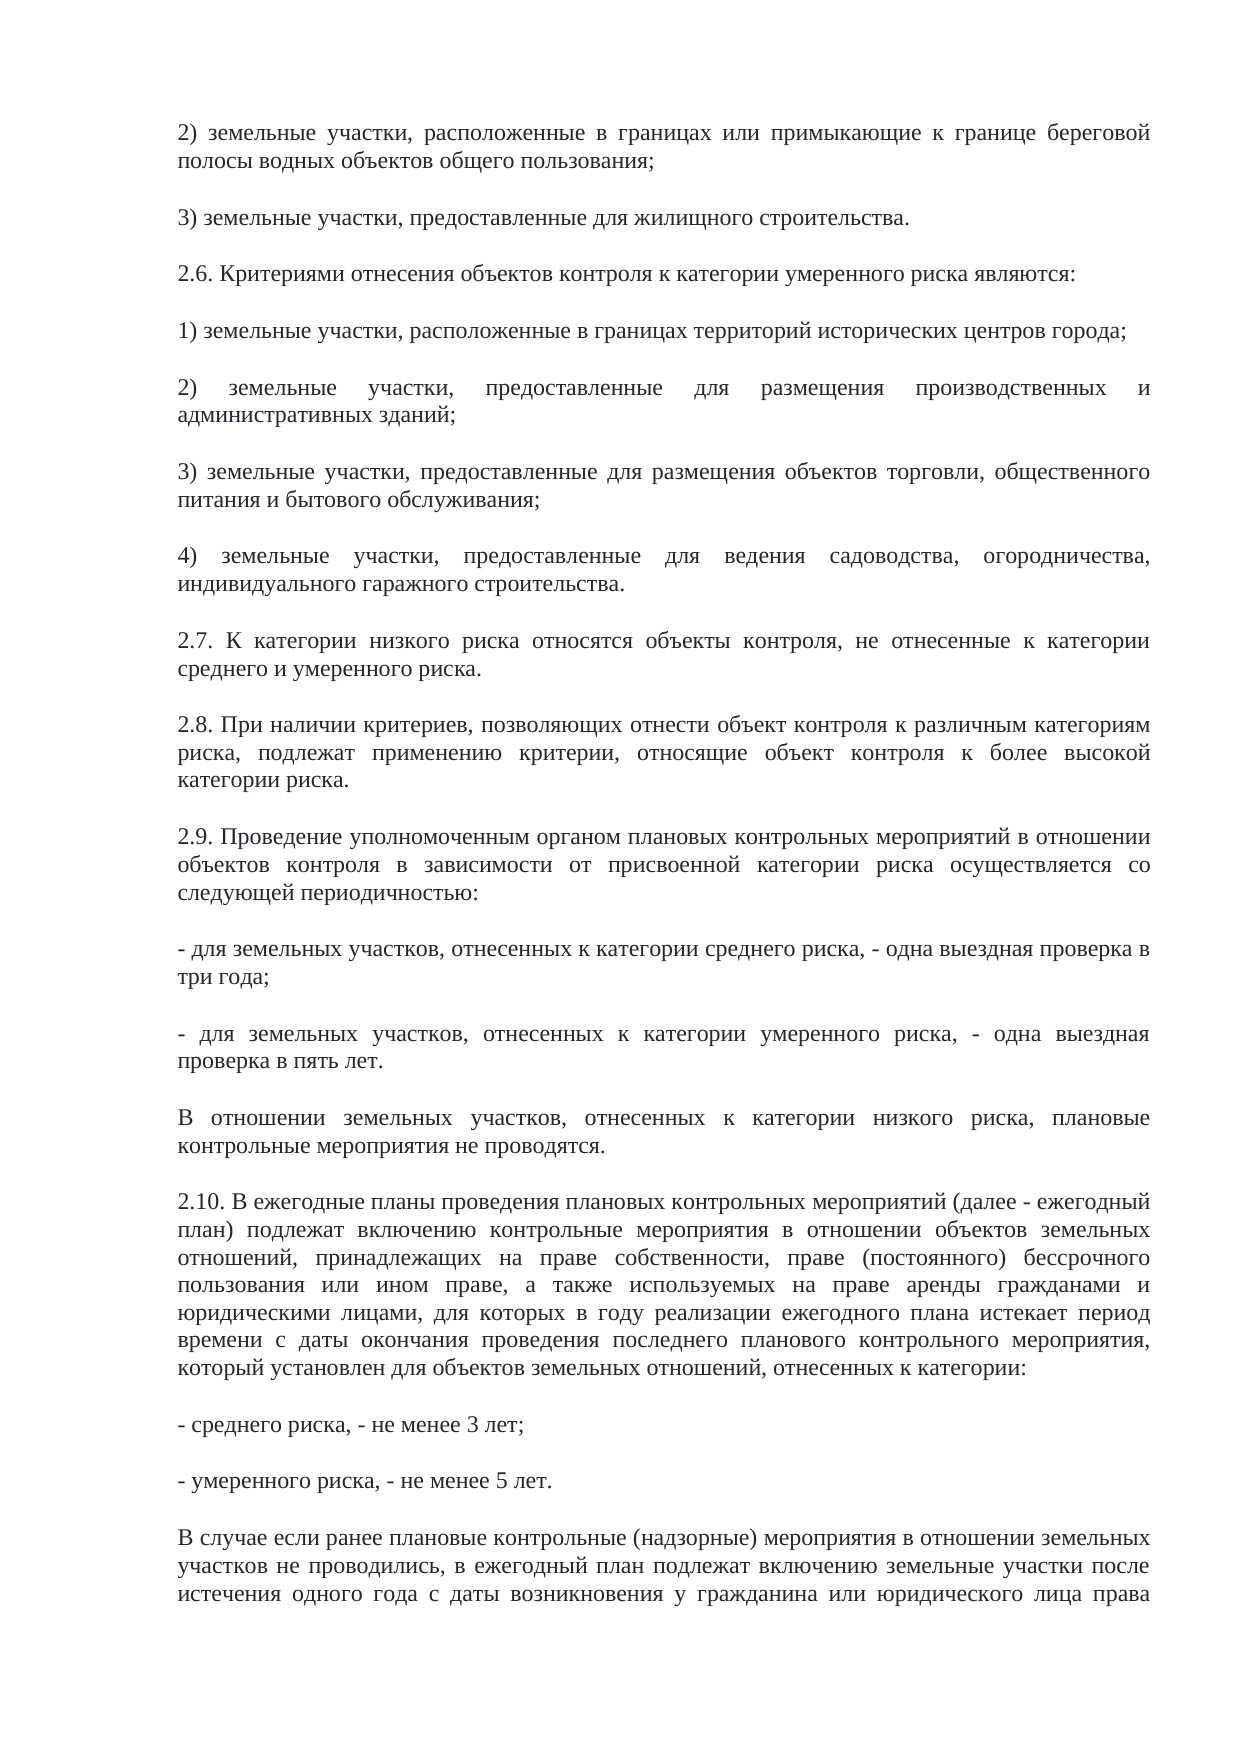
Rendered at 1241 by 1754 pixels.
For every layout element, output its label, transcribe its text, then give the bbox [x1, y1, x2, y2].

text - для земельных участков, отнесенных к категории среднего риска, - одна выездная проверка в три года; [177, 934, 1152, 989]
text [177, 1523, 1152, 1606]
text 2.9. Проведение уполномоченным органом плановых контрольных мероприятий в отношении объектов контроля в зависимости от присвоенной категории риска осуществляется со следующей периодичностью: [177, 822, 1152, 905]
text 3) земельные участки, предоставленные для жилищного строительства. [177, 202, 1152, 230]
text 2.10. В ежегодные планы проведения плановых контрольных мероприятий (далее - ежегодный план) подлежат включению контрольные мероприятия в отношении объектов земельных отношений, принадлежащих на праве собственности, праве (постоянного) бессрочного пользования или ином праве, а также используемых на праве аренды гражданами и юридическими лицами, для которых в году реализации ежегодного плана истекает период времени с даты окончания проведения последнего планового контрольного мероприятия, который установлен для объектов земельных отношений, отнесенных к категории: [177, 1187, 1152, 1381]
text 2.8. При наличии критериев, позволяющих отнести объект контроля к различным категориям риска, подлежат применению критерии, относящие объект контроля к более высокой категории риска. [177, 710, 1152, 793]
text - умеренного риска, - не менее 5 лет. [177, 1467, 1152, 1494]
text 2.6. Критериями отнесения объектов контроля к категории умеренного риска являются: [177, 259, 1152, 287]
text 2) земельные участки, расположенные в границах или примыкающие к границе береговой полосы водных объектов общего пользования; [177, 118, 1152, 173]
text - среднего риска, - не менее 3 лет; [177, 1410, 1152, 1437]
text 1) земельные участки, расположенные в границах территорий исторических центров города; [177, 316, 1152, 344]
text - для земельных участков, отнесенных к категории умеренного риска, - одна выездная проверка в пять лет. [177, 1019, 1152, 1074]
text 4) земельные участки, предоставленные для ведения садоводства, огородничества, индивидуального гаражного строительства. [177, 542, 1152, 597]
text В отношении земельных участков, отнесенных к категории низкого риска, плановые контрольные мероприятия не проводятся. [177, 1103, 1152, 1158]
text 3) земельные участки, предоставленные для размещения объектов торговли, общественного питания и бытового обслуживания; [177, 457, 1152, 512]
text 2.7. К категории низкого риска относятся объекты контроля, не отнесенные к категории среднего и умеренного риска. [177, 626, 1152, 681]
text 2) земельные участки, предоставленные для размещения производственных и административных зданий; [177, 373, 1152, 428]
